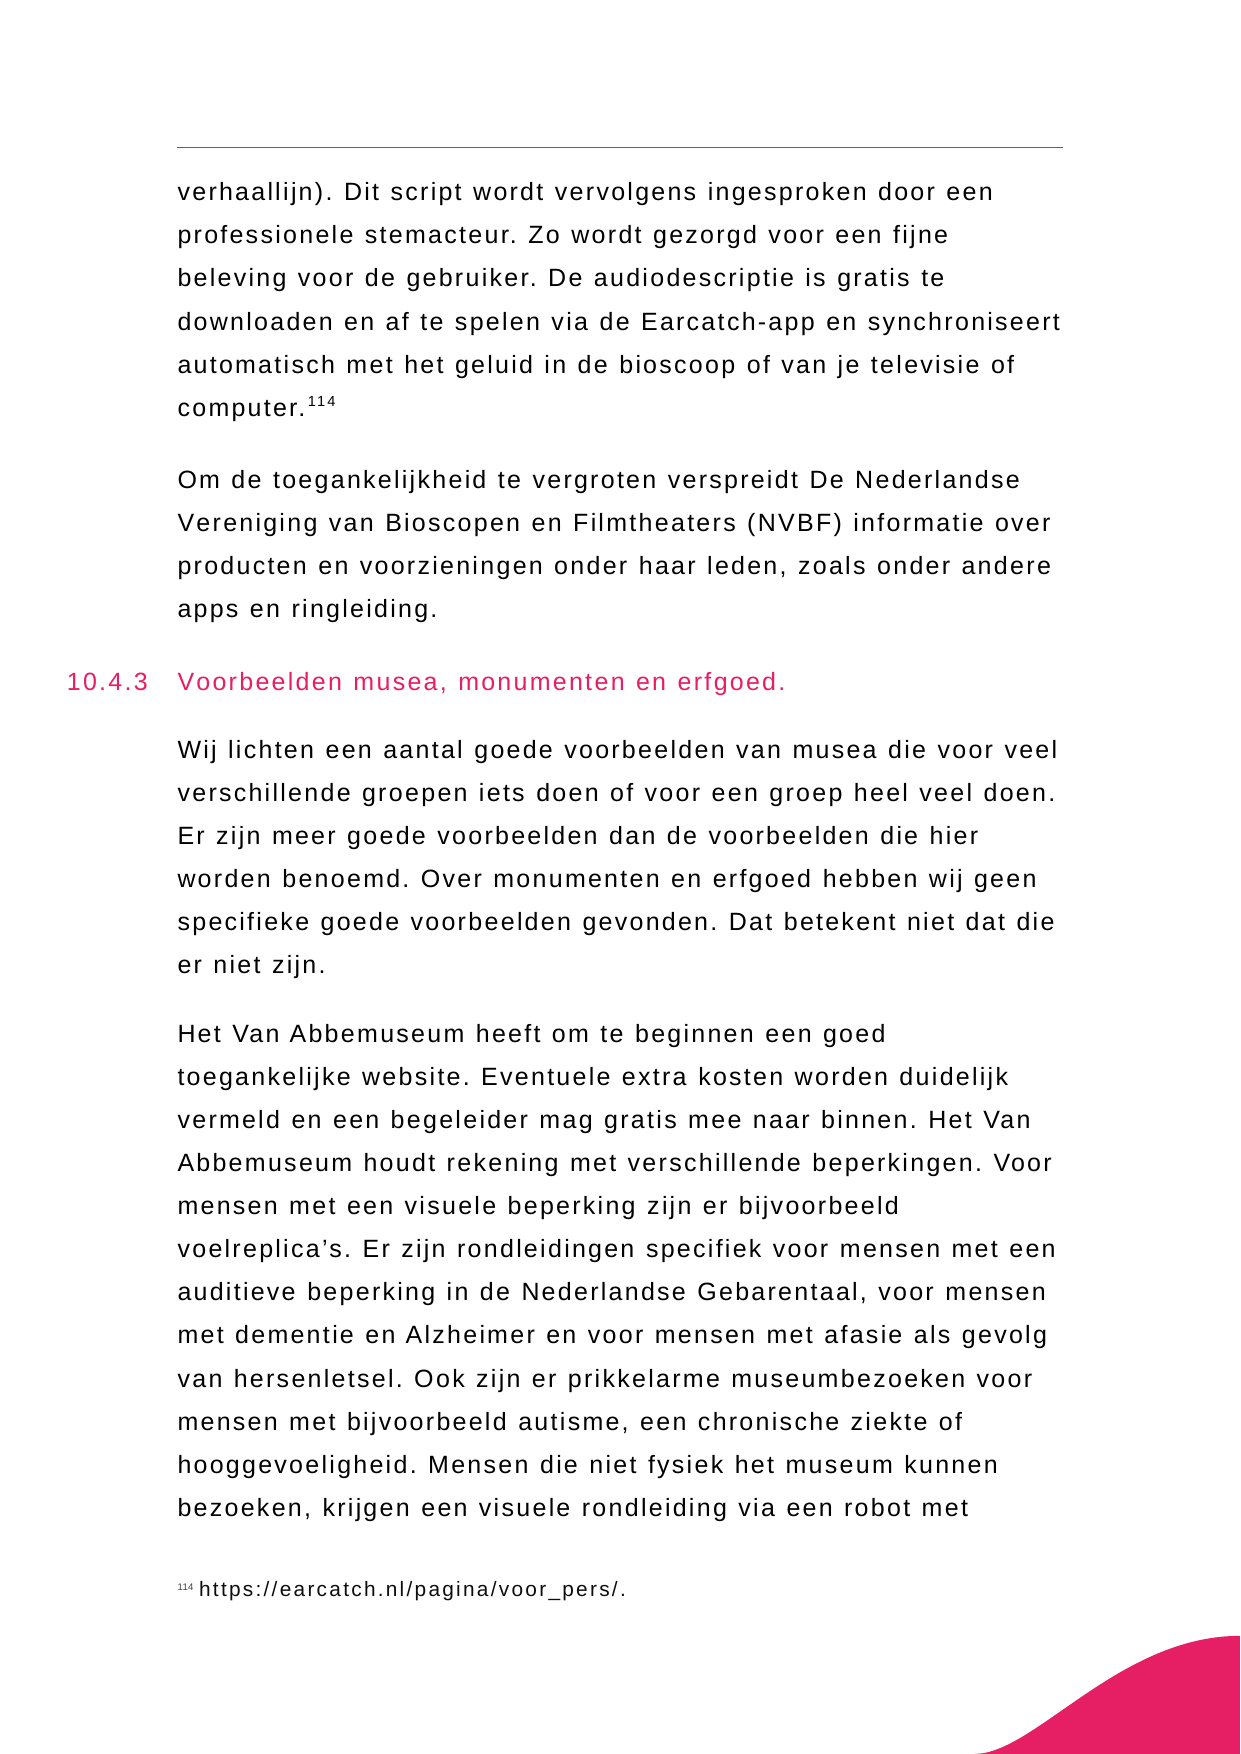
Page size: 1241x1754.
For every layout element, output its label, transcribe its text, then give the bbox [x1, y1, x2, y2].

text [177, 1019, 1063, 1522]
text Om de toegankelijkheid te vergroten verspreidt De Nederlandse Vereniging van Bioscopen en Filmtheaters (NVBF) informatie over producten en voorzieningen onder haar leden, zoals onder andere apps en ringleiding. [177, 465, 1063, 623]
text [177, 177, 1063, 422]
text Wij lichten een aantal goede voorbeelden van musea die voor veel verschillende groepen iets doen of voor een groep heel veel doen. Er zijn meer goede voorbeelden dan de voorbeelden die hier worden benoemd. Over monumenten en erfgoed hebben wij geen specifieke goede voorbeelden gevonden. Dat betekent niet dat die er niet zijn. [177, 735, 1063, 979]
subtitle Voorbeelden musea, monumenten en erfgoed. [148, 667, 1063, 696]
